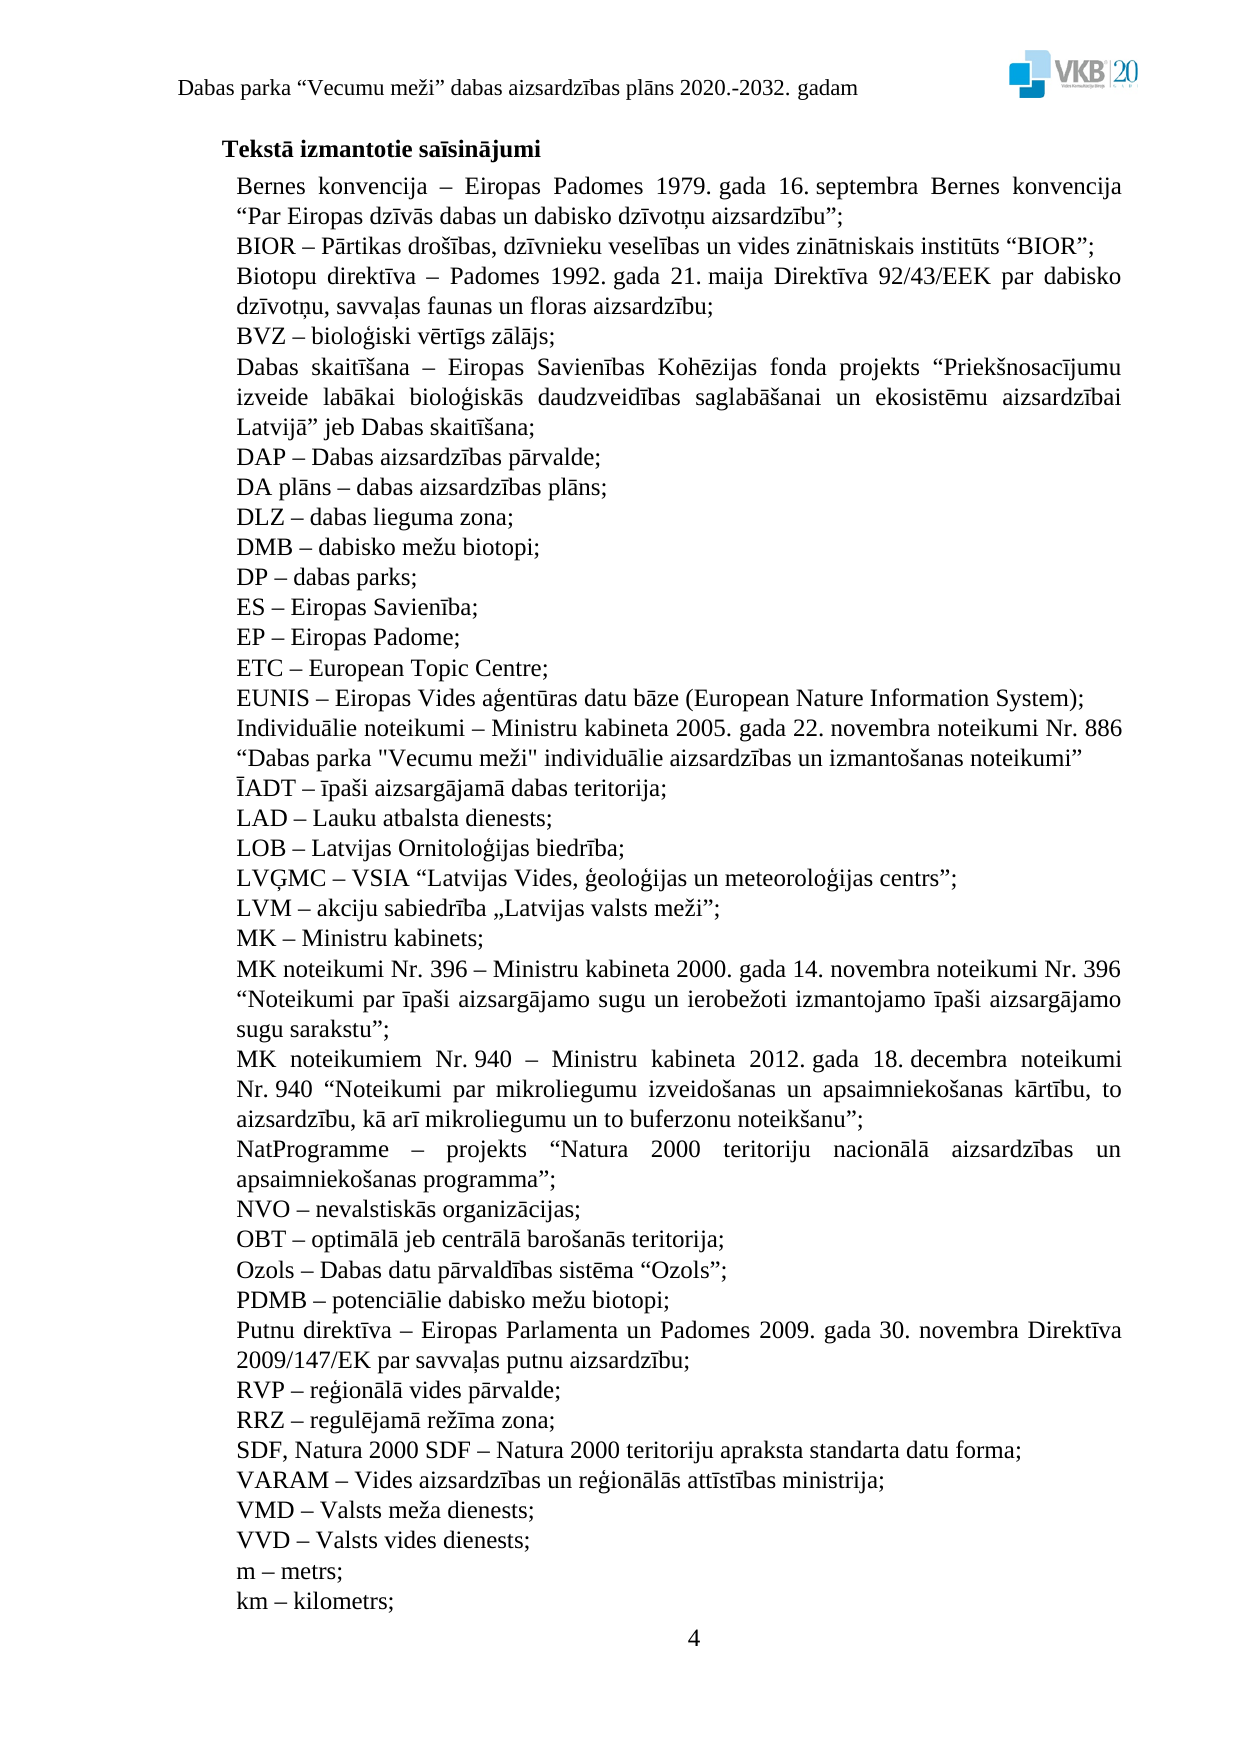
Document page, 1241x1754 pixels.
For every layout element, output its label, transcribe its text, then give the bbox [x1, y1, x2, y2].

text DAP – Dabas aizsardzības pārvalde; [177, 442, 1122, 471]
text LOB – Latvijas Ornitoloģijas biedrība; [177, 833, 1122, 862]
text Putnu direktīva – Eiropas Parlamenta un Padomes 2009. gada 30. novembra Direktīva 2009/147/EK par savvaļas putnu aizsardzību; [236, 1315, 1122, 1374]
text Dabas skaitīšana – Eiropas Savienības Kohēzijas fonda projekts “Priekšnosacījumu izveide labākai bioloģiskās daudzveidības saglabāšanai un ekosistēmu aizsardzībai Latvijā” jeb Dabas skaitīšana; [236, 352, 1122, 441]
text PDMB – potenciālie dabisko mežu biotopi; [177, 1285, 1122, 1313]
text LVM – akciju sabiedrība „Latvijas valsts meži”; [177, 893, 1122, 922]
text m – metrs; [177, 1556, 1092, 1584]
text BIOR – Pārtikas drošības, dzīvnieku veselības un vides zinātniskais institūts “BIOR”; [236, 231, 1122, 260]
text Biotopu direktīva – Padomes 1992. gada 21. maija Direktīva 92/43/EEK par dabisko dzīvotņu, savvaļas faunas un floras aizsardzību; [236, 261, 1122, 320]
text BVZ – bioloģiski vērtīgs zālājs; [177, 321, 1122, 350]
text RVP – reģionālā vides pārvalde; [236, 1375, 1122, 1404]
text NVO – nevalstiskās organizācijas; [236, 1194, 1122, 1223]
text ETC – European Topic Centre; [177, 653, 1122, 681]
text DMB – dabisko mežu biotopi; [177, 532, 1122, 561]
text EP – Eiropas Padome; [177, 622, 1155, 651]
text ĪADT – īpaši aizsargājamā dabas teritorija; [177, 773, 1122, 802]
text Individuālie noteikumi – Ministru kabineta 2005. gada 22. novembra noteikumi Nr. 886 “Dabas parka "Vecumu meži" individuālie aizsardzības un izmantošanas noteikumi” [236, 713, 1122, 772]
picture [1009, 50, 1138, 98]
text LVĢMC – VSIA “Latvijas Vides, ģeoloģijas un meteoroloģijas centrs”; [177, 863, 1122, 892]
text km – kilometrs; [177, 1586, 1092, 1614]
text Bernes konvencija – Eiropas Padomes 1979. gada 16. septembra Bernes konvencija “Par Eiropas dzīvās dabas un dabisko dzīvotņu aizsardzību”; [236, 171, 1122, 230]
text ES – Eiropas Savienība; [177, 592, 1122, 621]
text OBT – optimālā jeb centrālā barošanās teritorija; [236, 1224, 1122, 1253]
text DA plāns – dabas aizsardzības plāns; [177, 472, 1122, 501]
text LAD – Lauku atbalsta dienests; [177, 803, 1122, 832]
text SDF, Natura 2000 SDF – Natura 2000 teritoriju apraksta standarta datu forma; [177, 1435, 1122, 1464]
text Tekstā izmantotie saīsinājumi [177, 134, 1155, 163]
text MK noteikumiem Nr. 940 – Ministru kabineta 2012. gada 18. decembra noteikumi Nr. 940 “Noteikumi par mikroliegumu izveidošanas un apsaimniekošanas kārtību, to aizsardzību, kā arī mikroliegumu un to buferzonu noteikšanu”; [236, 1044, 1122, 1133]
text VARAM – Vides aizsardzības un reģionālās attīstības ministrija; [177, 1465, 1122, 1494]
text Ozols – Dabas datu pārvaldības sistēma “Ozols”; [236, 1255, 1122, 1283]
text MK noteikumi Nr. 396 – Ministru kabineta 2000. gada 14. novembra noteikumi Nr. 396 “Noteikumi par īpaši aizsargājamo sugu un ierobežoti izmantojamo īpaši aizsargājamo sugu sarakstu”; [236, 954, 1122, 1043]
text NatProgramme – projekts “Natura 2000 teritoriju nacionālā aizsardzības un apsaimniekošanas programma”; [236, 1134, 1122, 1193]
text MK – Ministru kabinets; [177, 923, 1122, 952]
text RRZ – regulējamā režīma zona; [177, 1405, 1122, 1434]
text EUNIS – Eiropas Vides aģentūras datu bāze (European Nature Information System); [177, 683, 1122, 711]
text VVD – Valsts vides dienests; [177, 1526, 1122, 1554]
text DP – dabas parks; [177, 562, 1155, 591]
text VMD – Valsts meža dienests; [177, 1496, 1122, 1524]
text DLZ – dabas lieguma zona; [177, 502, 1155, 531]
